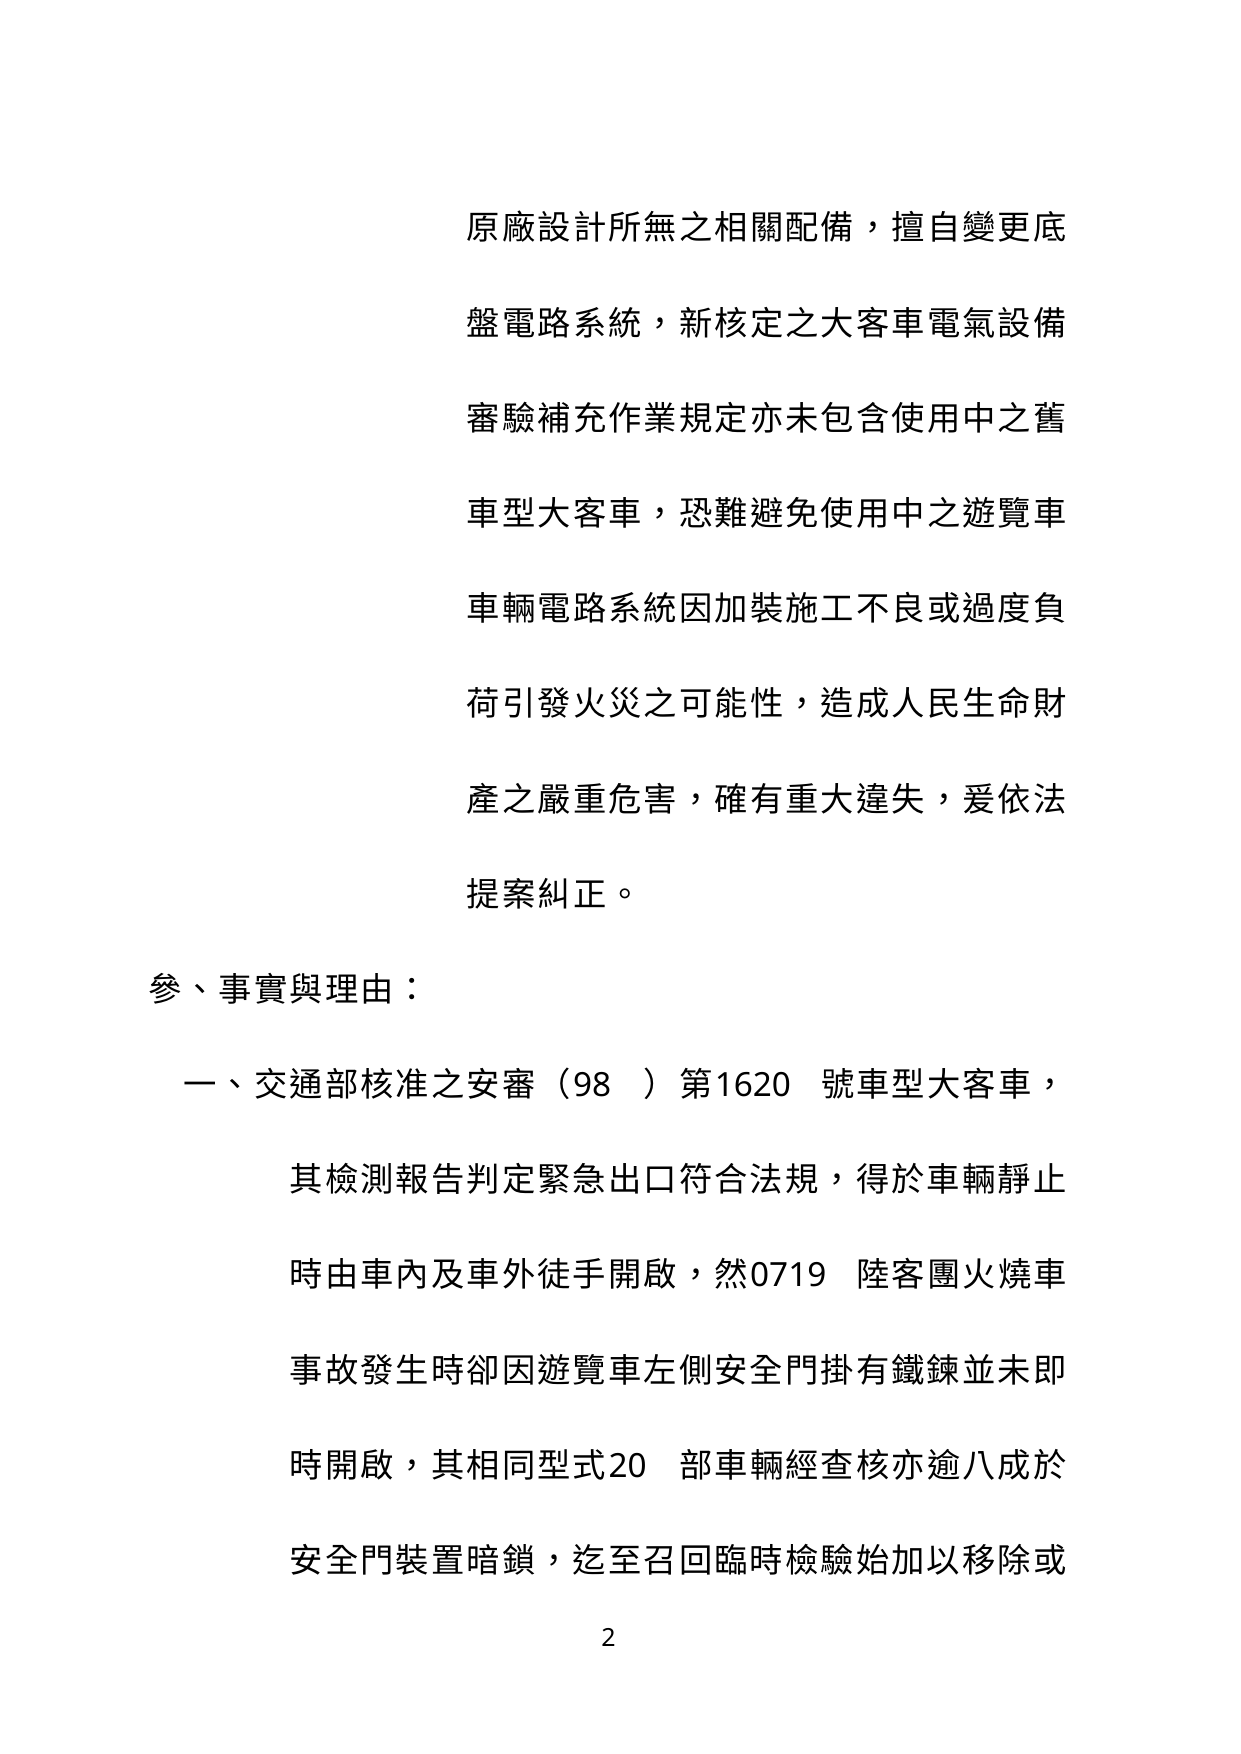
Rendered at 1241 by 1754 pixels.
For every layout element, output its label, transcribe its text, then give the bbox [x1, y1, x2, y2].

subtitle 事實與理由： [148, 939, 1069, 1034]
